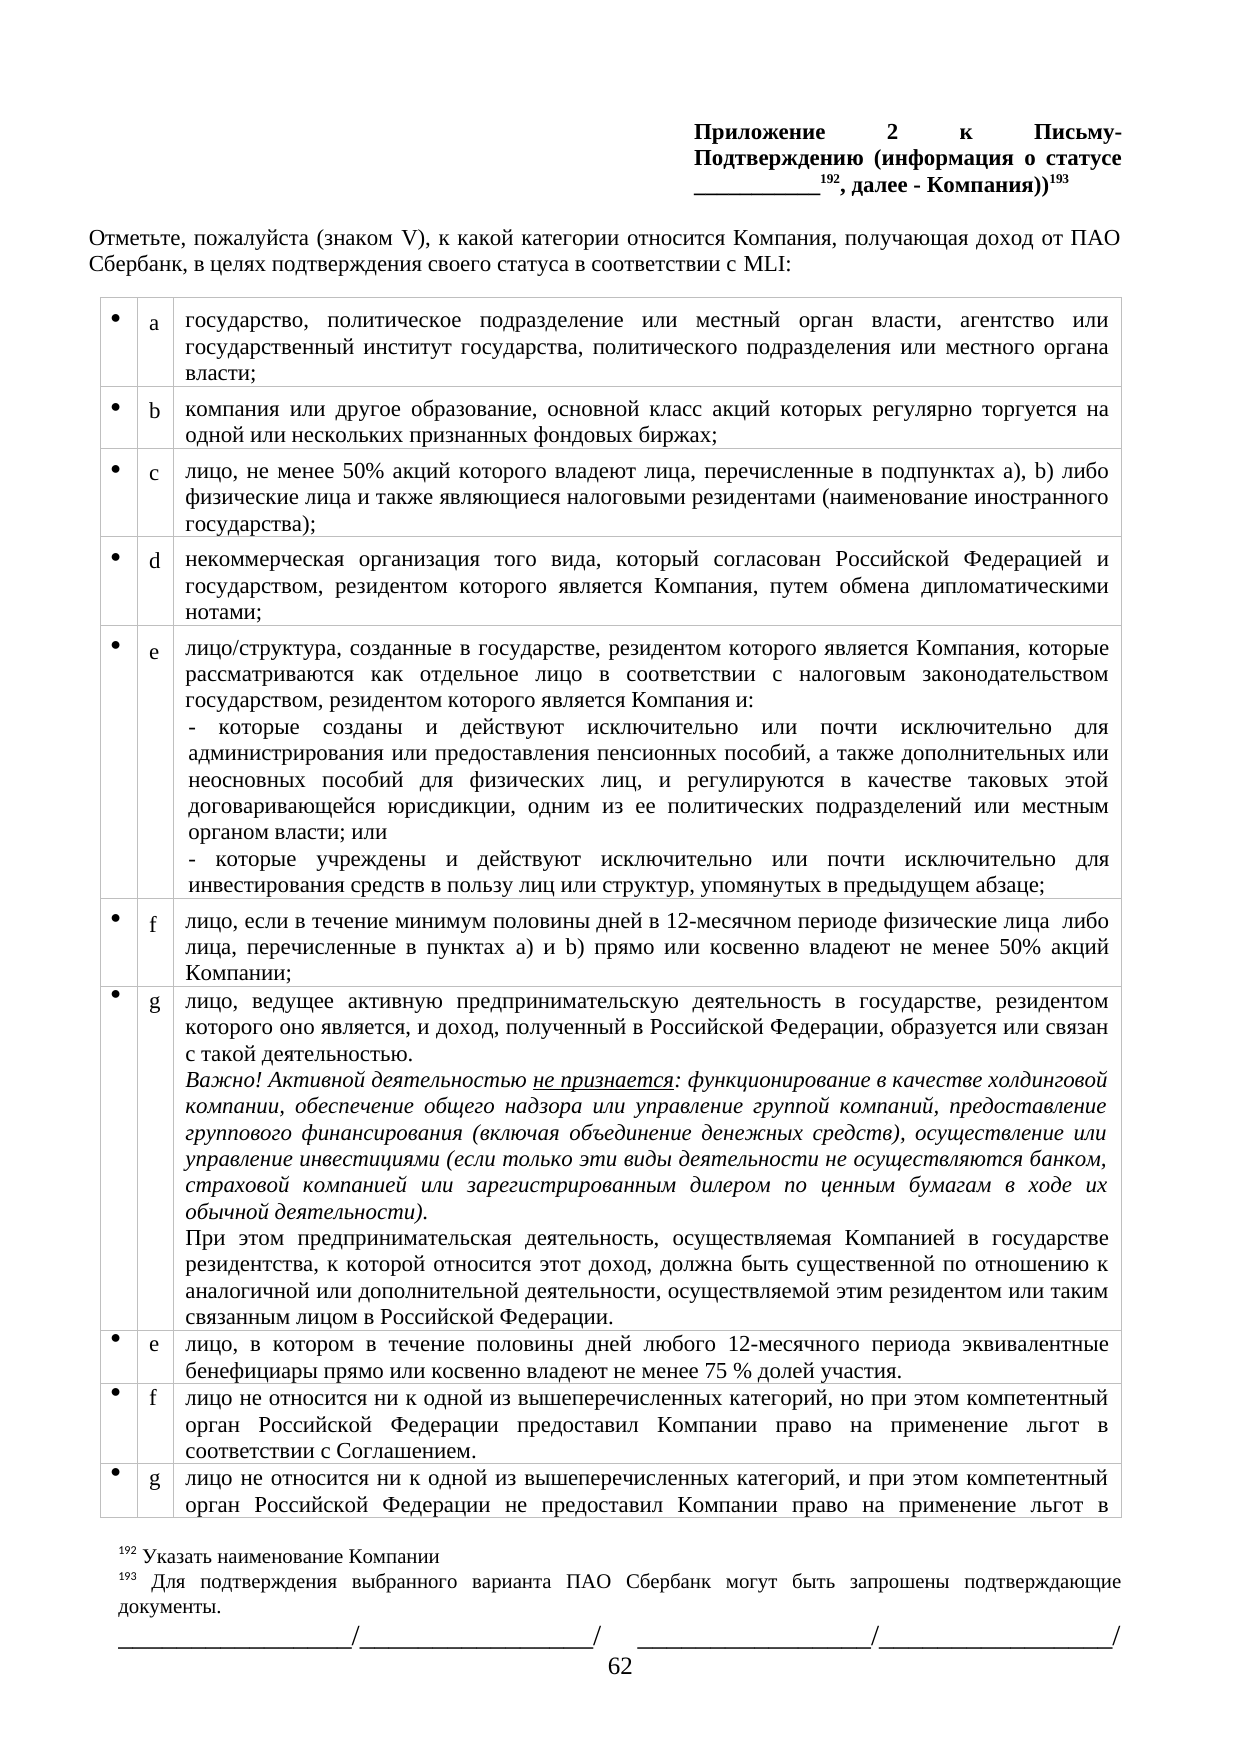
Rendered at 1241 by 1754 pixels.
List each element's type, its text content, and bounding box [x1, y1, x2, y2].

table_cell e [138, 626, 173, 897]
table_cell лицо, если в течение минимум половины дней в 12-месячном периоде физические лица либо лица, перечисленные в пунктах a) и b) прямо или косвенно владеют не менее 50% акций Компании; [174, 899, 1121, 986]
table_cell [101, 899, 137, 986]
table_cell [101, 987, 137, 1329]
table_header a [138, 298, 173, 386]
text Отметьте, пожалуйста (знаком V), к какой категории относится Компания, получающая доход от ПАО Сбербанк, в целях подтверждения своего статуса в соответствии с MLI: [88, 223, 1122, 276]
table_cell c [138, 449, 173, 536]
table_cell [101, 1384, 137, 1463]
table_cell лицо, не менее 50% акций которого владеют лица, перечисленные в подпунктах a), b) либо физические лица и также являющиеся налоговыми резидентами (наименование иностранного государства); [174, 449, 1121, 536]
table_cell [174, 1464, 1121, 1517]
table_cell лицо, ведущее активную предпринимательскую деятельность в государстве, резидентом которого оно является, и доход, полученный в Российской Федерации, образуется или связан с такой деятельностью. Важно! Активной деятельностью не признается: функционирование в качестве холдинговой компании, обеспечение общего надзора или управление группой компаний, предоставление группового финансирования (включая объединение денежных средств), осуществление или управление инвестициями (если только эти виды деятельности не осуществляются банком, страховой компанией или зарегистрированным дилером по ценным бумагам в ходе их обычной деятельности). При этом предпринимательская деятельность, осуществляемая Компанией в государстве резидентства, к которой относится этот доход, должна быть существенной по отношению к аналогичной или дополнительной деятельности, осуществляемой этим резидентом или таким связанным лицом в Российской Федерации. [174, 987, 1121, 1329]
table_cell [101, 537, 137, 624]
table_cell g [138, 1464, 173, 1517]
table_cell b [138, 387, 173, 448]
table_cell лицо/структура, созданные в государстве, резидентом которого является Компания, которые рассматриваются как отдельное лицо в соответствии с налоговым законодательством государством, резидентом которого является Компания и: - которые созданы и действуют исключительно или почти исключительно для администрирования или предоставления пенсионных пособий, а также дополнительных или неосновных пособий для физических лиц, и регулируются в качестве таковых этой договаривающейся юрисдикции, одним из ее политических подразделений или местным органом власти; или - которые учреждены и действуют исключительно или почти исключительно для инвестирования средств в пользу лиц или структур, упомянутых в предыдущем абзаце; [174, 626, 1121, 897]
table_cell e [138, 1331, 173, 1383]
table_cell f [138, 899, 173, 986]
table_cell некоммерческая организация того вида, который согласован Российской Федерацией и государством, резидентом которого является Компания, путем обмена дипломатическими нотами; [174, 537, 1121, 624]
table_cell d [138, 537, 173, 624]
table_cell [101, 1331, 137, 1383]
table_cell [101, 626, 137, 897]
table_cell g [138, 987, 173, 1329]
table_cell лицо не относится ни к одной из вышеперечисленных категорий, но при этом компетентный орган Российской Федерации предоставил Компании право на применение льгот в соответствии с Соглашением. [174, 1384, 1121, 1463]
table_cell [101, 449, 137, 536]
table_header [101, 298, 137, 386]
table_cell лицо, в котором в течение половины дней любого 12-месячного периода эквивалентные бенефициары прямо или косвенно владеют не менее 75 % долей участия. [174, 1331, 1121, 1383]
text Приложение 2 к Письму-Подтверждению (информация о статусе ___________, далее - Компания)) [694, 118, 1122, 197]
table_cell компания или другое образование, основной класс акций которых регулярно торгуется на одной или нескольких признанных фондовых биржах; [174, 387, 1121, 448]
table_cell [101, 1464, 137, 1517]
table_cell f [138, 1384, 173, 1463]
table_header государство, политическое подразделение или местный орган власти, агентство или государственный институт государства, политического подразделения или местного органа власти; [174, 298, 1121, 386]
table_cell [101, 387, 137, 448]
